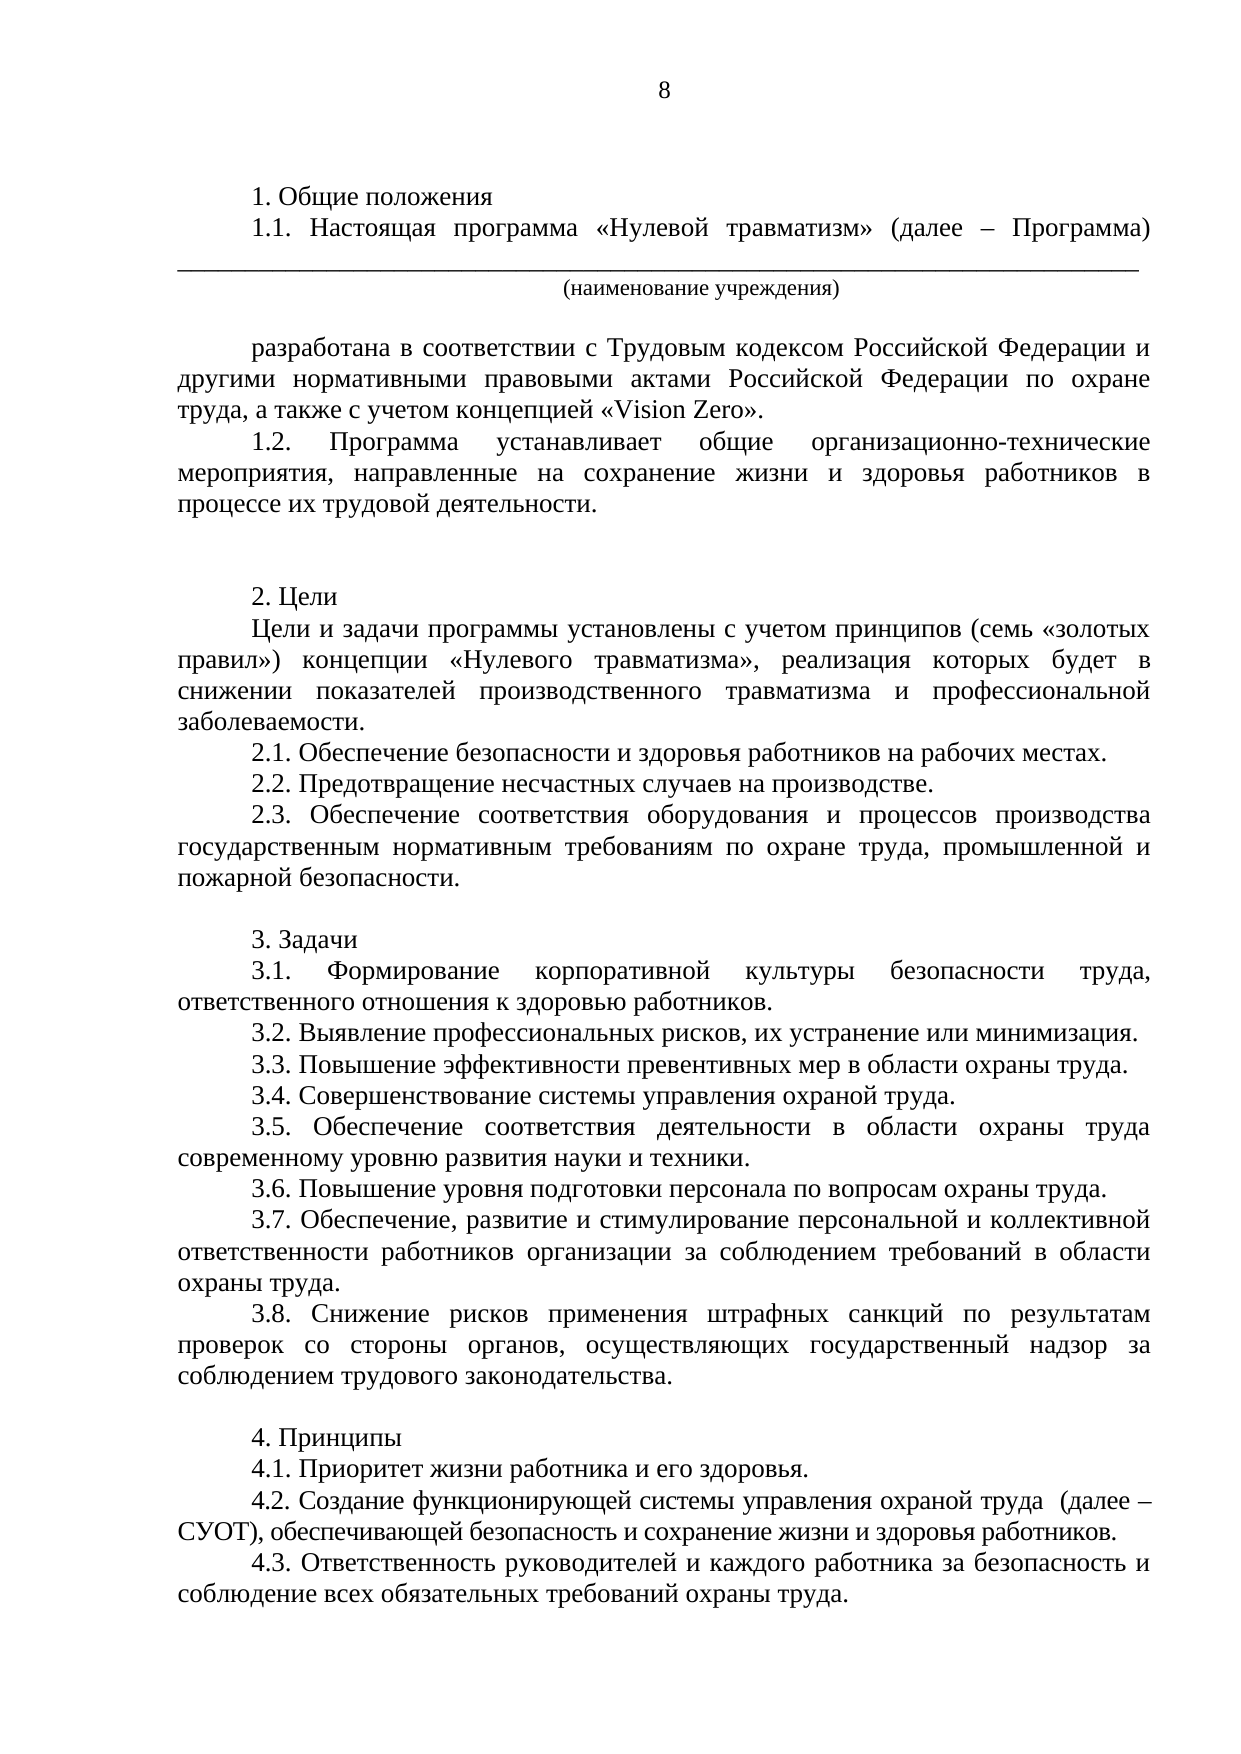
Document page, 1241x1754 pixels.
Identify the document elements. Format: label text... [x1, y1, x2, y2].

text 3. Задачи [177, 923, 1152, 954]
text разработана в соответствии с Трудовым кодексом Российской Федерации и другими нормативными правовыми актами Российской Федерации по охране труда, а также с учетом концепцией «Vision Zero». [177, 331, 1152, 425]
text 1.2. Программа устанавливает общие организационно-технические мероприятия, направленные на сохранение жизни и здоровья работников в процессе их трудовой деятельности. [177, 425, 1152, 518]
text 3.6. Повышение уровня подготовки персонала по вопросам охраны труда. [177, 1172, 1152, 1203]
text 3.3. Повышение эффективности превентивных мер в области охраны труда. [177, 1048, 1152, 1079]
text 2. Цели [177, 581, 1152, 612]
text 3.7. Обеспечение, развитие и стимулирование персональной и коллективной ответственности работников организации за соблюдением требований в области охраны труда. [177, 1203, 1152, 1297]
text 3.8. Снижение рисков применения штрафных санкций по результатам проверок со стороны органов, осуществляющих государственный надзор за соблюдением трудового законодательства. [177, 1297, 1152, 1390]
text 4. Принципы [177, 1421, 1152, 1453]
text (наименование учреждения) [177, 274, 1152, 300]
text 3.1. Формирование корпоративной культуры безопасности труда, ответственного отношения к здоровью работников. [177, 954, 1152, 1017]
text 2.3. Обеспечение соответствия оборудования и процессов производства государственным нормативным требованиям по охране труда, промышленной и пожарной безопасности. [177, 798, 1152, 892]
text 1. Общие положения [177, 180, 1152, 212]
text 1.1. Настоящая программа «Нулевой травматизм» (далее – Программа) _______________________________________________________________________ [177, 212, 1152, 274]
text 2.2. Предотвращение несчастных случаев на производстве. [177, 767, 1152, 798]
text 3.2. Выявление профессиональных рисков, их устранение или минимизация. [177, 1017, 1152, 1048]
text 2.1. Обеспечение безопасности и здоровья работников на рабочих местах. [177, 736, 1152, 767]
text 3.5. Обеспечение соответствия деятельности в области охраны труда современному уровню развития науки и техники. [177, 1110, 1152, 1172]
text 4.3. Ответственность руководителей и каждого работника за безопасность и соблюдение всех обязательных требований охраны труда. [177, 1546, 1152, 1608]
text 4.1. Приоритет жизни работника и его здоровья. [177, 1453, 1152, 1484]
text 4.2. Создание функционирующей системы управления охраной труда (далее – СУОТ), обеспечивающей безопасность и сохранение жизни и здоровья работников. [177, 1484, 1152, 1546]
text Цели и задачи программы установлены с учетом принципов (семь «золотых правил») концепции «Нулевого травматизма», реализация которых будет в снижении показателей производственного травматизма и профессиональной заболеваемости. [177, 612, 1152, 736]
text 3.4. Совершенствование системы управления охраной труда. [177, 1079, 1152, 1110]
